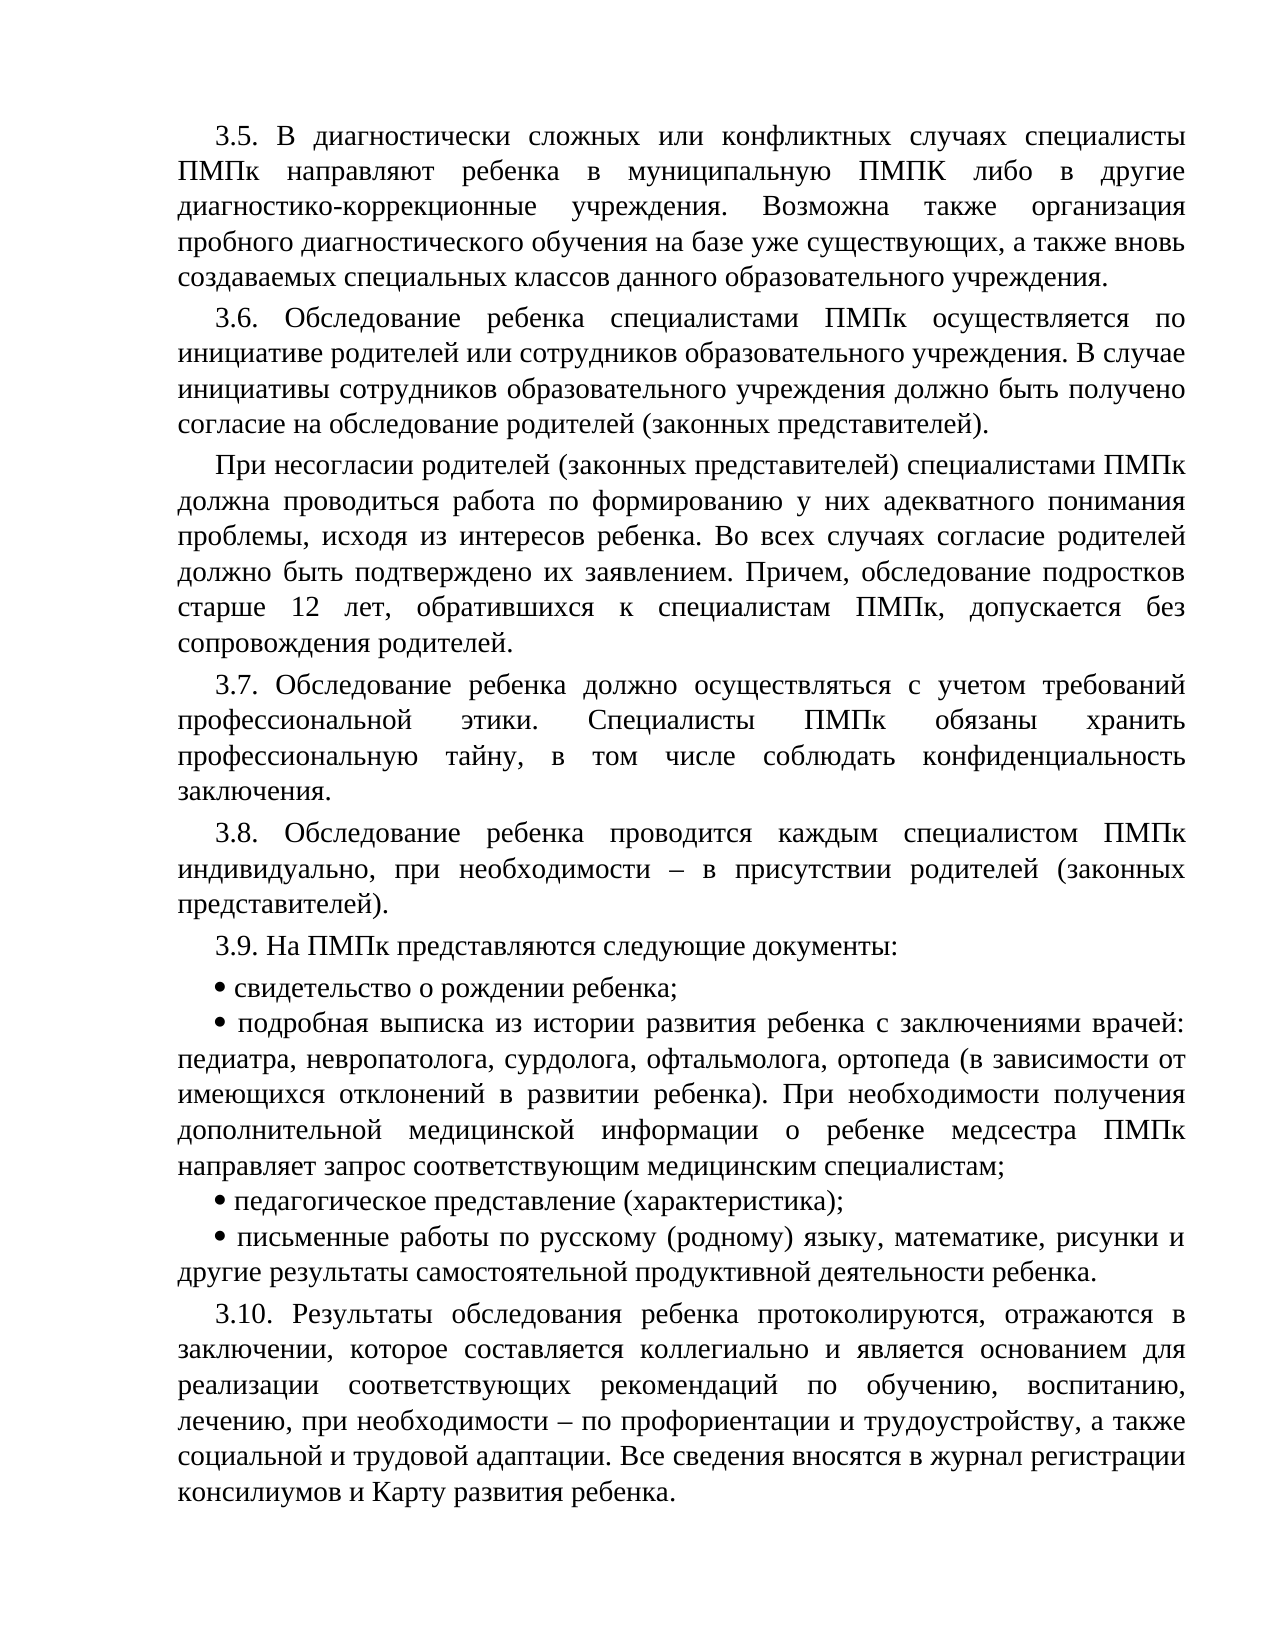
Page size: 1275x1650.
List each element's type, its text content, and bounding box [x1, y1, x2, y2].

text При несогласии родителей (законных представителей) специалистами ПМПк должна проводиться работа по формированию у них адекватного понимания проблемы, исходя из интересов ребенка. Во всех случаях согласие родителей должно быть подтверждено их заявлением. Причем, обследование подростков старше 12 лет, обратившихся к специалистам ПМПк, допускается без сопровождения родителей. [177, 447, 1186, 659]
text  педагогическое представление (характеристика); [177, 1183, 1186, 1217]
text  свидетельство о рождении ребенка; [177, 970, 1186, 1003]
text 3.9. На ПМПк представляются следующие документы: [177, 928, 1186, 962]
text 3.8. Обследование ребенка проводится каждым специалистом ПМПк индивидуально, при необходимости – в присутствии родителей (законных представителей). [177, 815, 1186, 920]
text  письменные работы по русскому (родному) языку, математике, рисунки и другие результаты самостоятельной продуктивной деятельности ребенка. [177, 1219, 1186, 1288]
text 3.10. Результаты обследования ребенка протоколируются, отражаются в заключении, которое составляется коллегиально и является основанием для реализации соответствующих рекомендаций по обучению, воспитанию, лечению, при необходимости – по профориентации и трудоустройству, а также социальной и трудовой адаптации. Все сведения вносятся в журнал регистрации консилиумов и Карту развития ребенка. [177, 1296, 1186, 1507]
text 3.7. Обследование ребенка должно осуществляться с учетом требований профессиональной этики. Специалисты ПМПк обязаны хранить профессиональную тайну, в том числе соблюдать конфиденциальность заключения. [177, 667, 1186, 807]
text 3.5. В диагностически сложных или конфликтных случаях специалисты ПМПк направляют ребенка в муниципальную ПМПК либо в другие диагностико-коррекционные учреждения. Возможна также организация пробного диагностического обучения на базе уже существующих, а также вновь создаваемых специальных классов данного образовательного учреждения. [177, 118, 1186, 292]
text 3.6. Обследование ребенка специалистами ПМПк осуществляется по инициативе родителей или сотрудников образовательного учреждения. В случае инициативы сотрудников образовательного учреждения должно быть получено согласие на обследование родителей (законных представителей). [177, 300, 1186, 439]
text  подробная выписка из истории развития ребенка с заключениями врачей: педиатра, невропатолога, сурдолога, офтальмолога, ортопеда (в зависимости от имеющихся отклонений в развитии ребенка). При необходимости получения дополнительной медицинской информации о ребенке медсестра ПМПк направляет запрос соответствующим медицинским специалистам; [177, 1005, 1186, 1181]
